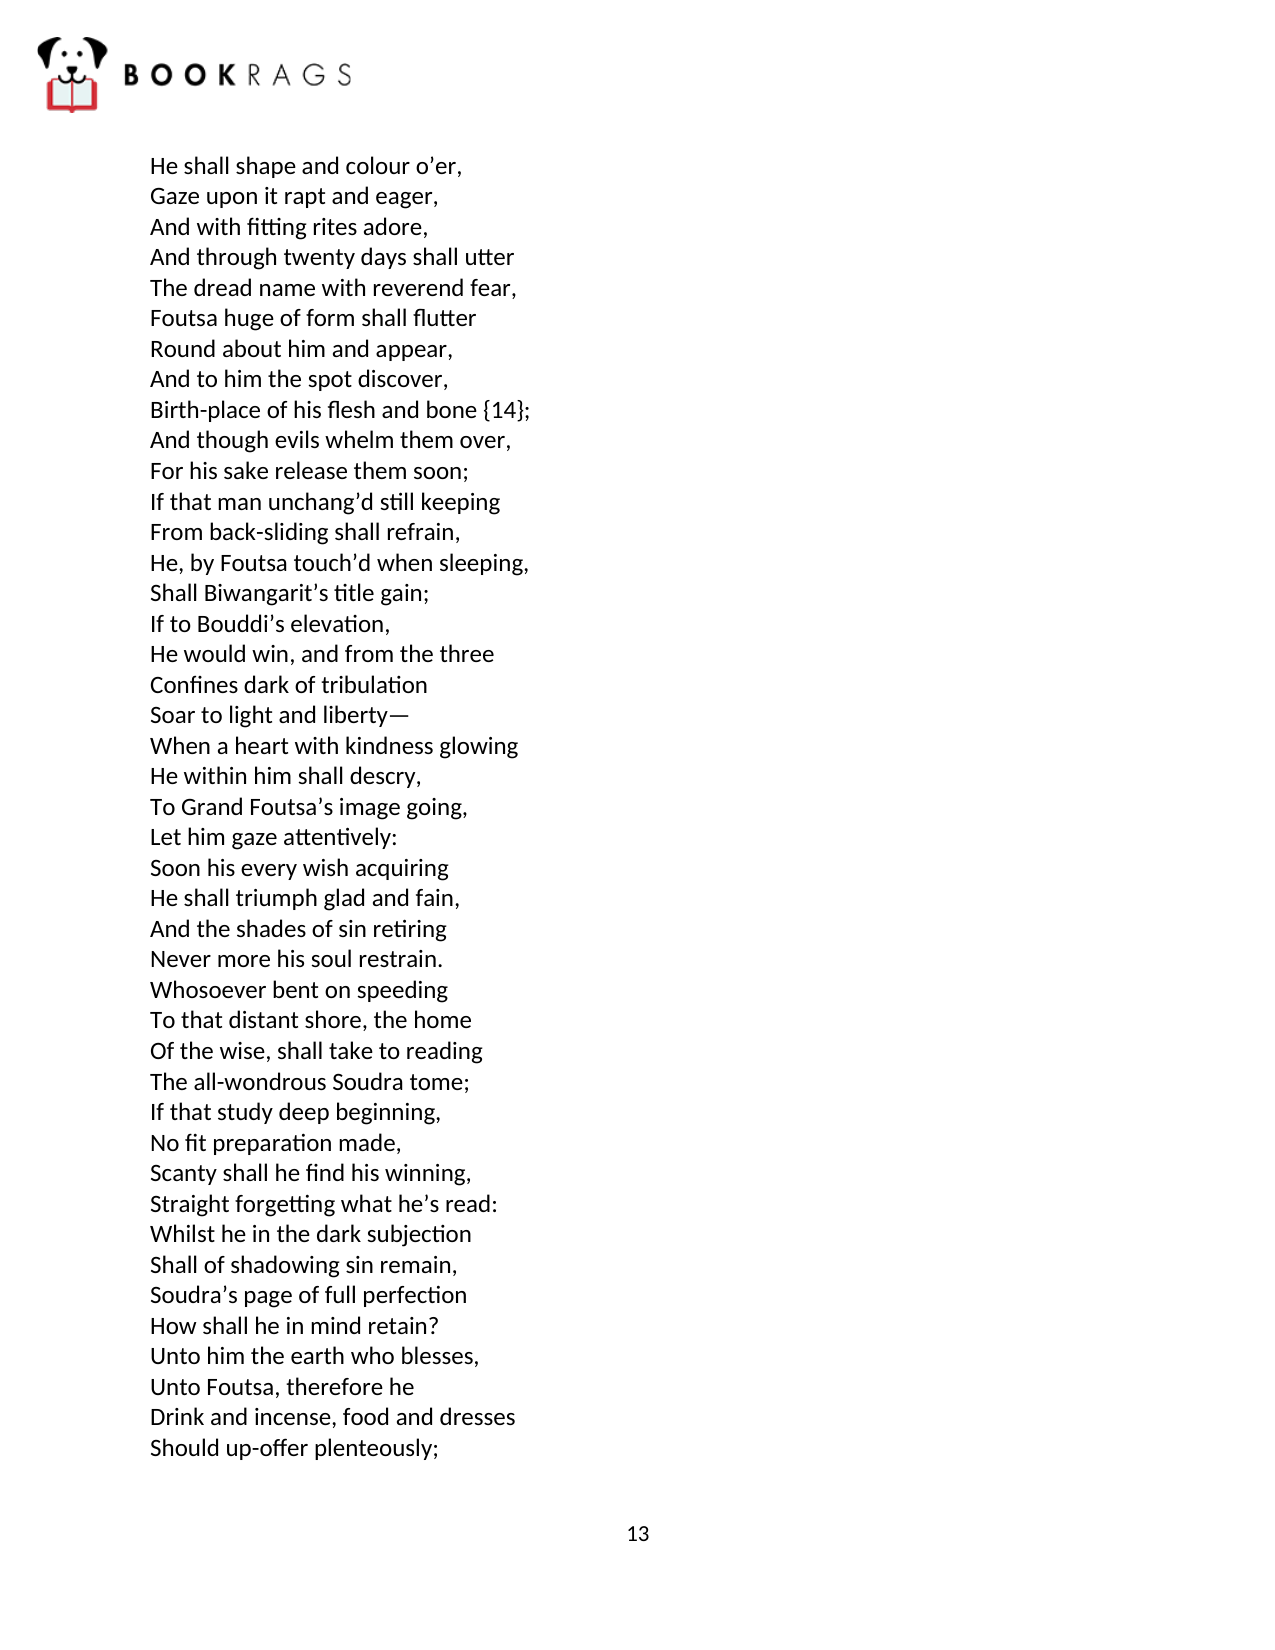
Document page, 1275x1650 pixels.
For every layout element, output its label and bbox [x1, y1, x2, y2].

picture [37, 37, 351, 113]
text [150, 150, 1125, 1462]
